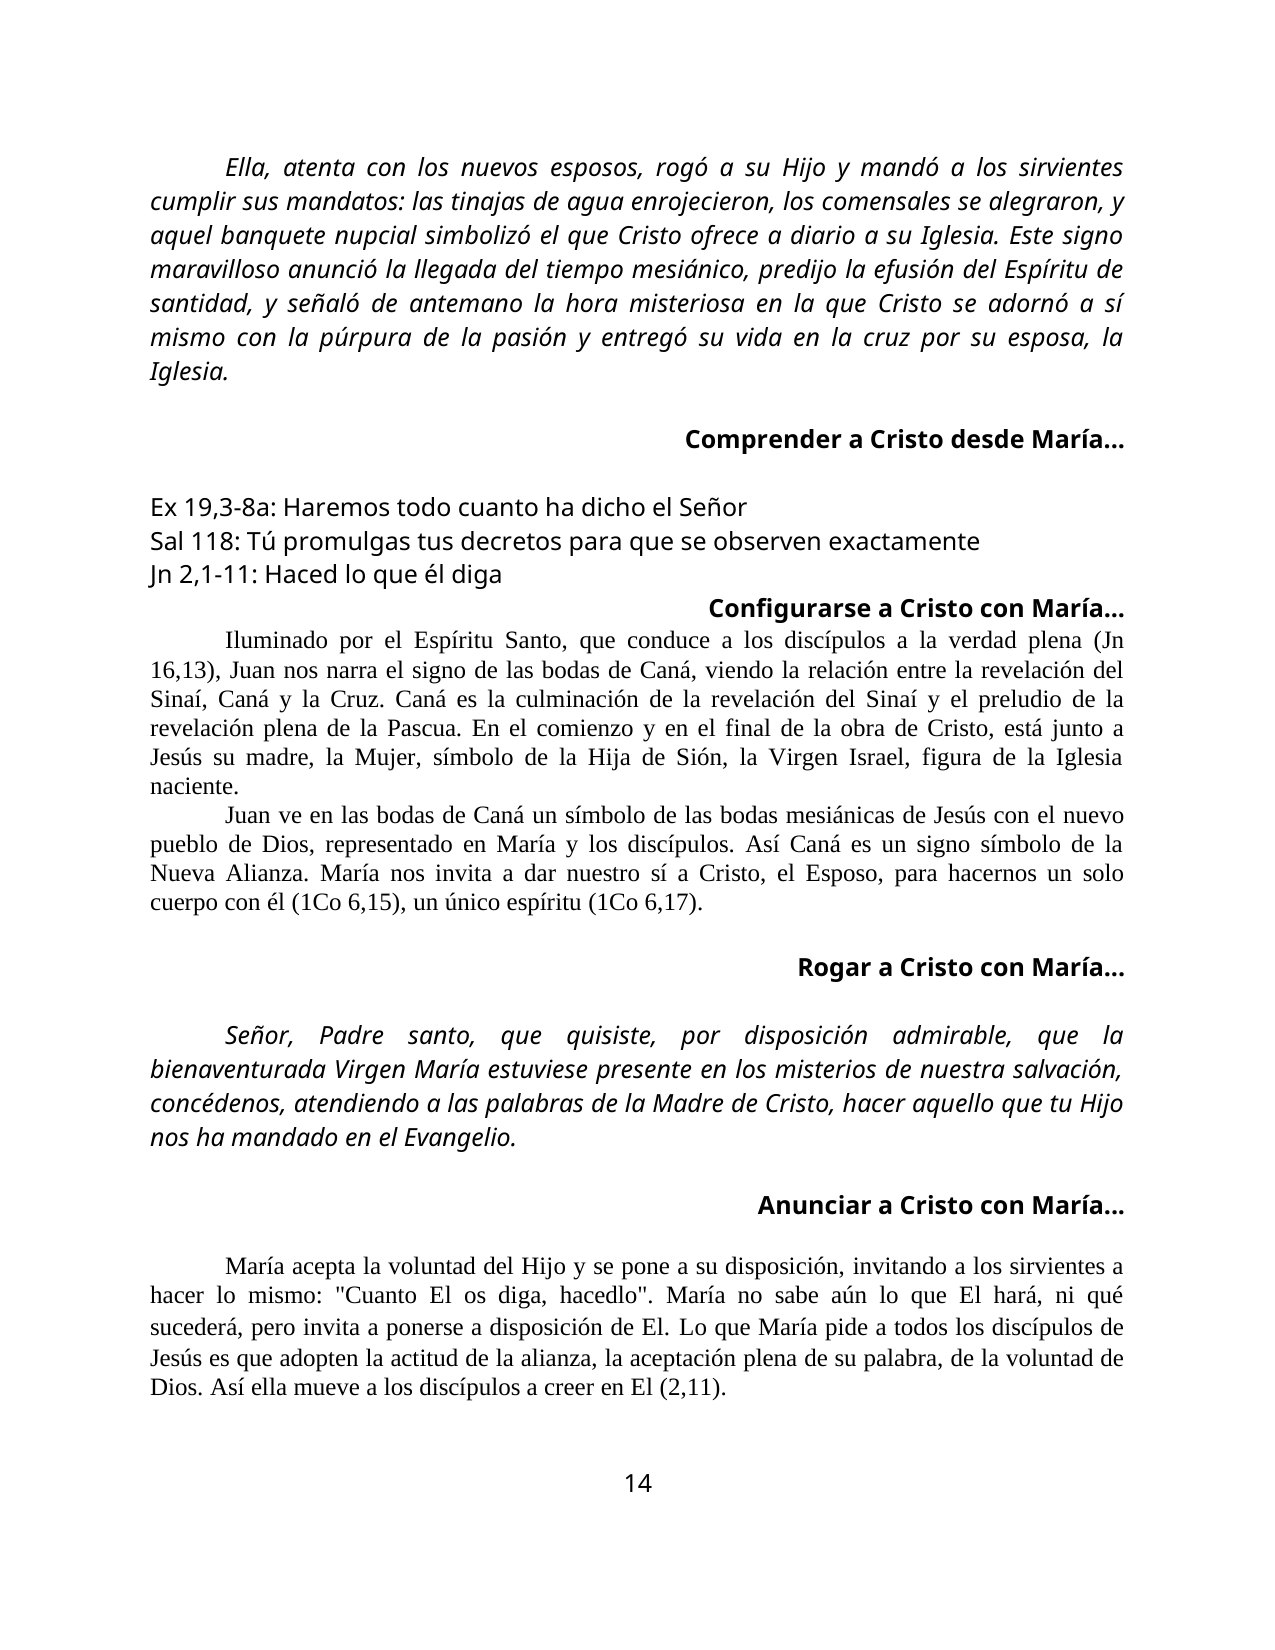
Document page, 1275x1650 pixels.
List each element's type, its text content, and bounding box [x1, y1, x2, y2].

text Ex 19,3-8a: Haremos todo cuanto ha dicho el Señor [150, 489, 1125, 523]
text Juan ve en las bodas de Caná un símbolo de las bodas mesiánicas de Jesús con el nuevo pueblo de Dios, representado en María y los discípulos. Así Caná es un signo símbolo de la Nueva Alianza. María nos invita a dar nuestro sí a Cristo, el Esposo, para hacernos un solo cuerpo con él (1Co 6,15), un único espíritu (1Co 6,17). [150, 800, 1125, 916]
text Anunciar a Cristo con María... [150, 1188, 1125, 1222]
text Ella, atenta con los nuevos esposos, rogó a su Hijo y mandó a los sirvientes cumplir sus mandatos: las tinajas de agua enrojecieron, los comensales se alegraron, y aquel banquete nupcial simbolizó el que Cristo ofrece a diario a su Iglesia. Este signo maravilloso anunció la llegada del tiempo mesiánico, predijo la efusión del Espíritu de santidad, y señaló de antemano la hora misteriosa en la que Cristo se adornó a sí mismo con la púrpura de la pasión y entregó su vida en la cruz por su esposa, la Iglesia. [150, 150, 1125, 388]
text Jn 2,1-11: Haced lo que él diga [150, 557, 1125, 591]
text María acepta la voluntad del Hijo y se pone a su disposición, invitando a los sirvientes a hacer lo mismo: "Cuanto El os diga, hacedlo". María no sabe aún lo que El hará, ni qué sucederá, pero invita a ponerse a disposición de El. Lo que María pide a todos los discípulos de Jesús es que adopten la actitud de la alianza, la aceptación plena de su palabra, de la voluntad de Dios. Así ella mueve a los discípulos a creer en El (2,11). [150, 1251, 1125, 1401]
text Comprender a Cristo desde María... [150, 422, 1125, 456]
text Configurarse a Cristo con María... [150, 591, 1125, 625]
text Rogar a Cristo con María... [150, 950, 1125, 984]
text Señor, Padre santo, que quisiste, por disposición admirable, que la bienaventurada Virgen María estuviese presente en los misterios de nuestra salvación, concédenos, atendiendo a las palabras de la Madre de Cristo, hacer aquello que tu Hijo nos ha mandado en el Evangelio. [150, 1018, 1125, 1154]
text Iluminado por el Espíritu Santo, que conduce a los discípulos a la verdad plena (Jn 16,13), Juan nos narra el signo de las bodas de Caná, viendo la relación entre la revelación del Sinaí, Caná y la Cruz. Caná es la culminación de la revelación del Sinaí y el preludio de la revelación plena de la Pascua. En el comienzo y en el final de la obra de Cristo, está junto a Jesús su madre, la Mujer, símbolo de la Hija de Sión, la Virgen Israel, figura de la Iglesia naciente. [150, 625, 1125, 800]
text Sal 118: Tú promulgas tus decretos para que se observen exactamente [150, 523, 1125, 557]
